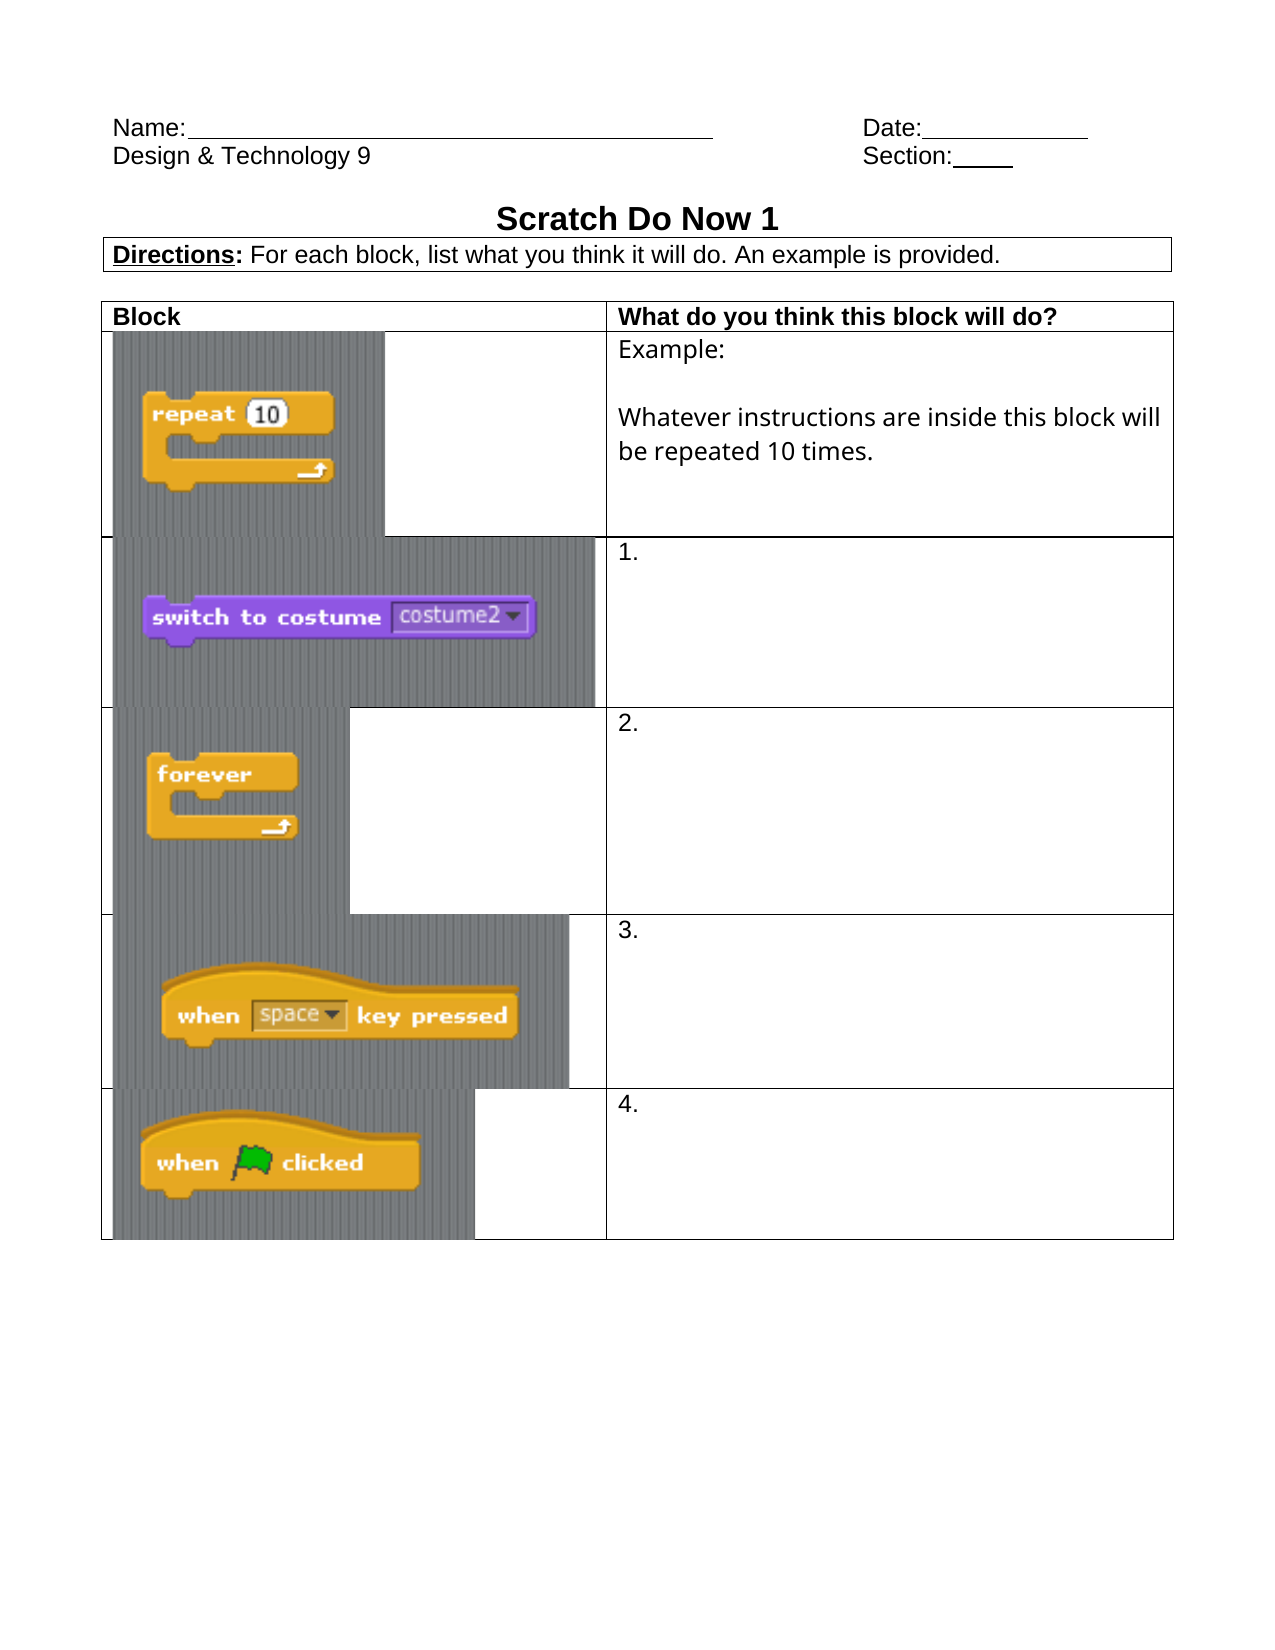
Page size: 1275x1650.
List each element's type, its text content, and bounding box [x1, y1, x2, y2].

table_cell [476, 1089, 606, 1239]
table_cell [102, 538, 112, 707]
table_cell [570, 915, 606, 1088]
table_header What do you think this block will do? [607, 302, 1173, 331]
table_cell Example: Whatever instructions are inside this block will be repeated 10 times. [607, 332, 1173, 536]
table_cell [596, 538, 606, 707]
table_cell [102, 1089, 112, 1239]
table_cell 4. [607, 1089, 1173, 1239]
text Directions: For each block, list what you think it will do. An example is provided. [104, 238, 1171, 271]
table_cell 2. [607, 708, 1173, 914]
table_cell [102, 915, 112, 1088]
table_cell [350, 708, 606, 914]
table_cell 3. [607, 915, 1173, 1088]
table_header Block [102, 302, 606, 331]
table_cell [102, 708, 112, 914]
table_cell [386, 332, 606, 536]
table_cell 1. [607, 538, 1173, 707]
table_cell [102, 332, 112, 536]
text Scratch Do Now 1 [112, 199, 1162, 237]
text Name: Date: [112, 112, 1162, 141]
picture [112, 331, 596, 1240]
text Design & Technology 9 Section: [112, 141, 1162, 170]
